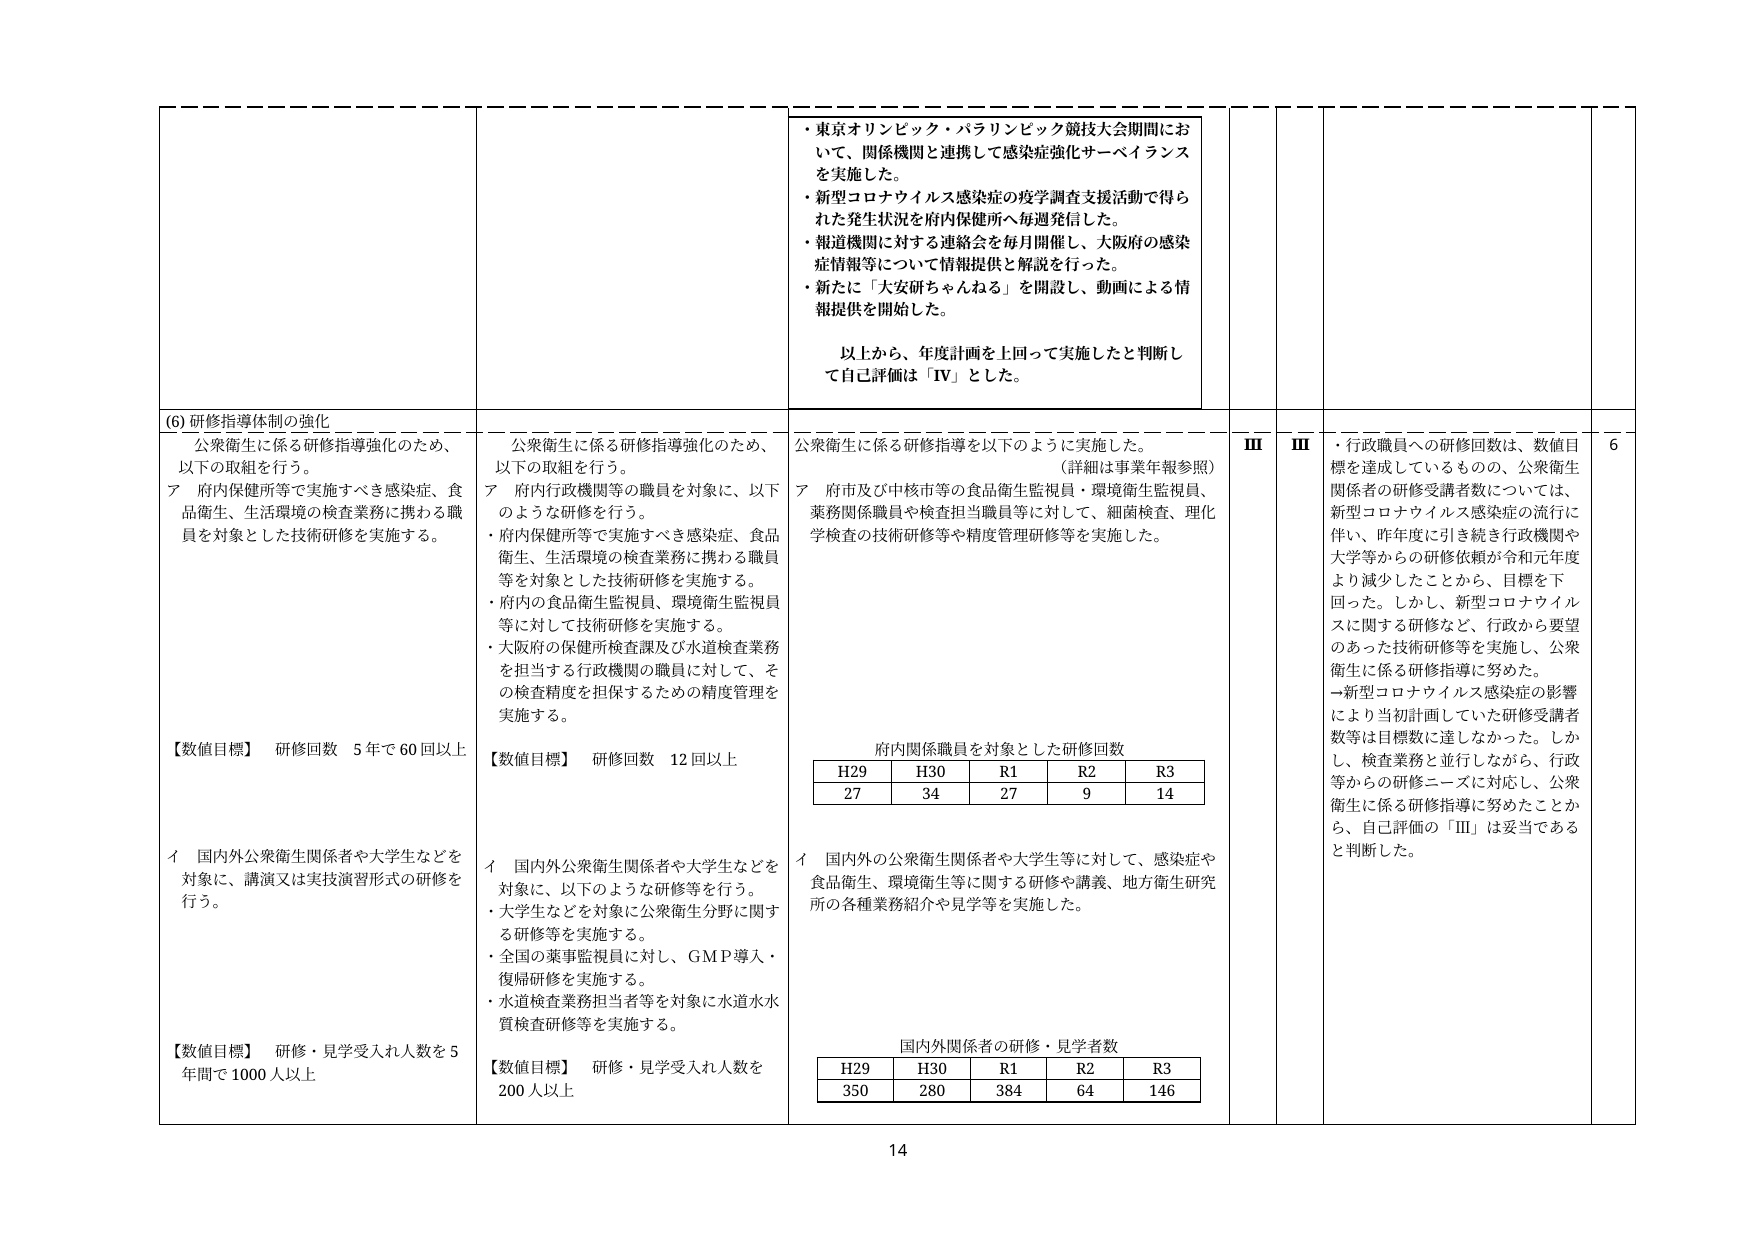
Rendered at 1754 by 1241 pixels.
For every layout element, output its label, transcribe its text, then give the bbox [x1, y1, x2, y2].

table_cell (6) 研修指導体制の強化 [160, 410, 476, 432]
table_cell [1277, 410, 1323, 432]
table_cell [789, 410, 1229, 432]
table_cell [789, 432, 1229, 1124]
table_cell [1324, 432, 1591, 1124]
table_cell [1230, 410, 1276, 432]
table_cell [1324, 106, 1591, 409]
table_cell Ⅲ [1230, 432, 1276, 1124]
table_cell IV [1229, 106, 1276, 409]
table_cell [788, 106, 1229, 409]
table_cell Ⅲ [1277, 432, 1323, 1124]
table_cell [1592, 410, 1635, 432]
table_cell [160, 432, 476, 1124]
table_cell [477, 432, 788, 1124]
table_cell [1324, 410, 1591, 432]
table_cell IV [1277, 106, 1323, 409]
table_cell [477, 106, 788, 409]
table_cell [477, 410, 788, 432]
table_cell 5 [1592, 106, 1635, 409]
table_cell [160, 106, 476, 409]
table_cell 6 [1592, 432, 1635, 1124]
